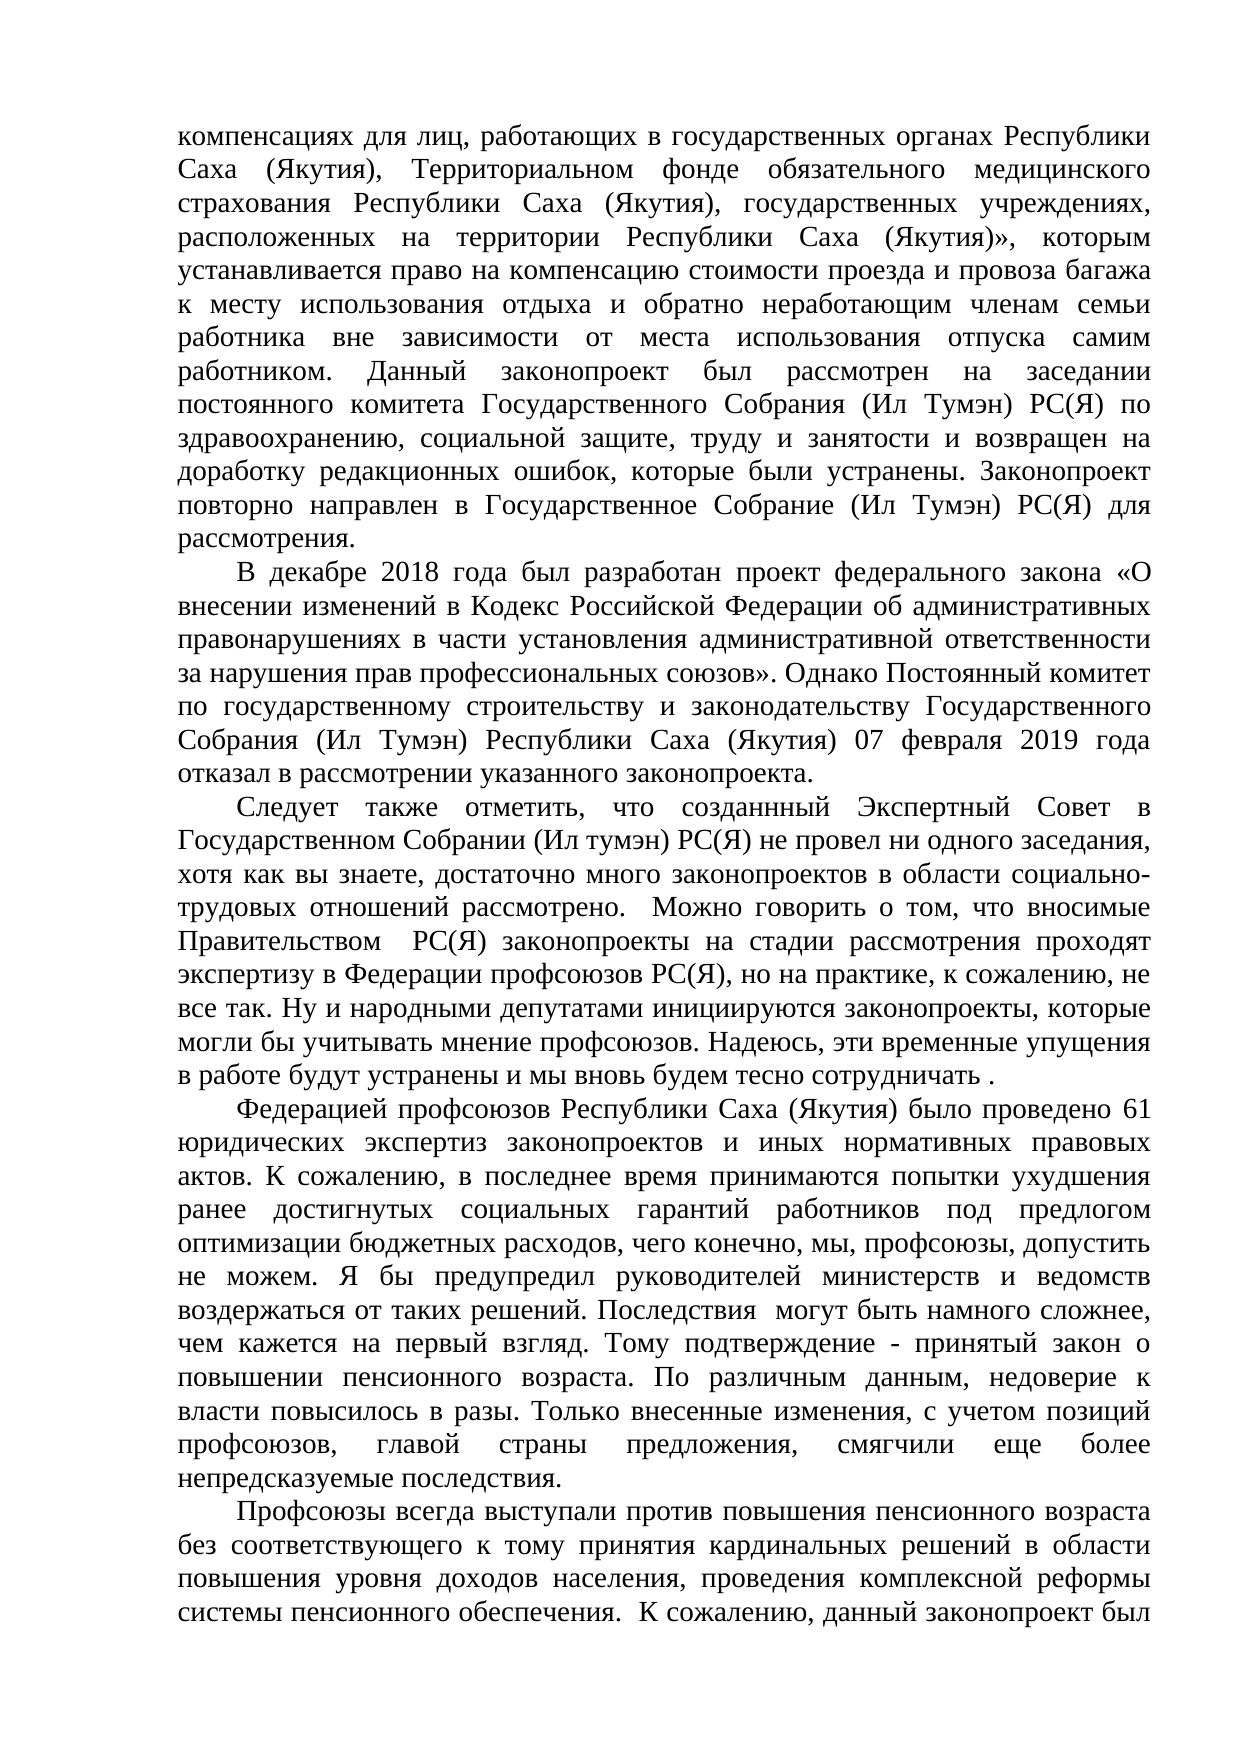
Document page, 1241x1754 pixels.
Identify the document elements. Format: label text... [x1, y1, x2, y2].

text Следует также отметить, что созданнный Экспертный Совет в Государственном Собрании (Ил тумэн) РС(Я) не провел ни одного заседания, хотя как вы знаете, достаточно много законопроектов в области социально-трудовых отношений рассмотрено. Можно говорить о том, что вносимые Правительством РС(Я) законопроекты на стадии рассмотрения проходят экспертизу в Федерации профсоюзов РС(Я), но на практике, к сожалению, не все так. Ну и народными депутатами инициируются законопроекты, которые могли бы учитывать мнение профсоюзов. Надеюсь, эти временные упущения в работе будут устранены и мы вновь будем тесно сотрудничать . [177, 789, 1152, 1091]
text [177, 1493, 1152, 1627]
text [177, 118, 1152, 554]
text Федерацией профсоюзов Республики Саха (Якутия) было проведено 61 юридических экспертиз законопроектов и иных нормативных правовых актов. К сожалению, в последнее время принимаются попытки ухудшения ранее достигнутых социальных гарантий работников под предлогом оптимизации бюджетных расходов, чего конечно, мы, профсоюзы, допустить не можем. Я бы предупредил руководителей министерств и ведомств воздержаться от таких решений. Последствия могут быть намного сложнее, чем кажется на первый взгляд. Тому подтверждение - принятый закон о повышении пенсионного возраста. По различным данным, недоверие к власти повысилось в разы. Только внесенные изменения, с учетом позиций профсоюзов, главой страны предложения, смягчили еще более непредсказуемые последствия. [177, 1091, 1152, 1493]
text В декабре 2018 года был разработан проект федерального закона «О внесении изменений в Кодекс Российской Федерации об административных правонарушениях в части установления административной ответственности за нарушения прав профессиональных союзов». Однако Постоянный комитет по государственному строительству и законодательству Государственного Собрания (Ил Тумэн) Республики Саха (Якутия) 07 февраля 2019 года отказал в рассмотрении указанного законопроекта. [177, 554, 1152, 789]
